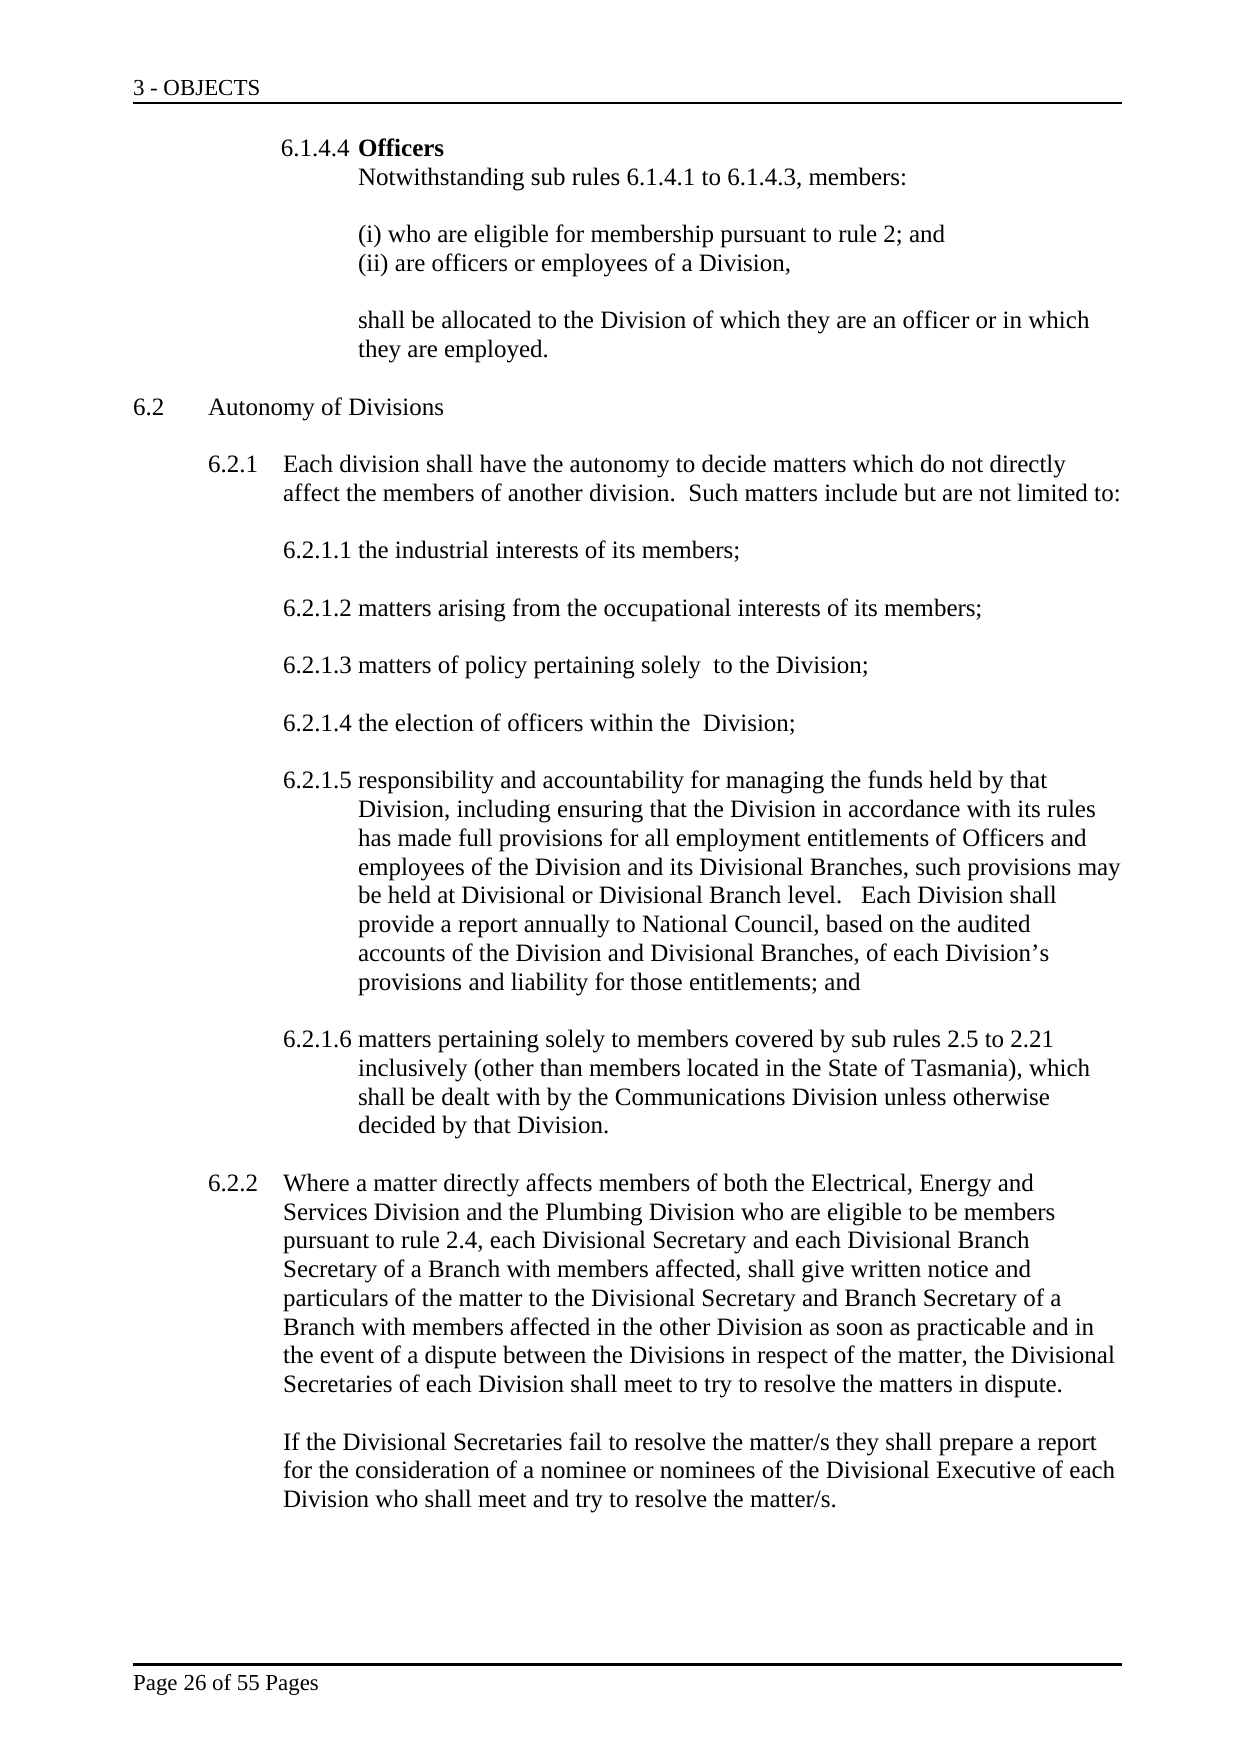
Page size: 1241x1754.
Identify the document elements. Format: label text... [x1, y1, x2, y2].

text 6.2.1.2 matters arising from the occupational interests of its members; [133, 593, 1122, 622]
text (ii) are officers or employees of a Division, [208, 248, 1122, 277]
text 6.2.1.3 matters of policy pertaining solely to the Division; [133, 651, 1122, 679]
list Where a matter directly affects members of both the Electrical, Energy and Services Division and the Plumbing Division who are eligible to be members pursuant to rule 2.4, each Divisional Secretary and each Divisional Branch Secretary of a Branch with members affected, shall give written notice and particulars of the matter to the Divisional Secretary and Branch Secretary of a Branch with members affected in the other Division as soon as practicable and in the event of a dispute between the Divisions in respect of the matter, the Divisional Secretaries of each Division shall meet to try to resolve the matters in dispute. [208, 1168, 1122, 1398]
text 6.2.1.6 matters pertaining solely to members covered by sub rules 2.5 to 2.21 inclusively (other than members located in the State of Tasmania), which shall be dealt with by the Communications Division unless otherwise decided by that Division. [133, 1024, 1122, 1139]
text 6.2.1.5 responsibility and accountability for managing the funds held by that Division, including ensuring that the Division in accordance with its rules has made full provisions for all employment entitlements of Officers and employees of the Division and its Divisional Branches, such provisions may be held at Divisional or Divisional Branch level. Each Division shall provide a report annually to National Council, based on the audited accounts of the Division and Divisional Branches, of each Division’s provisions and liability for those entitlements; and [133, 766, 1122, 996]
text 6.2.1.4 the election of officers within the Division; [133, 708, 1122, 737]
text 6.2.1.1 the industrial interests of its members; [133, 536, 1122, 564]
text 6.2.1 Each division shall have the autonomy to decide matters which do not directly affect the members of another division. Such matters include but are not limited to: [133, 449, 1122, 507]
text 6.1.4.4 Officers [281, 133, 1122, 162]
text shall be allocated to the Division of which they are an officer or in which they are employed. [358, 306, 1122, 363]
text 6.2 Autonomy of Divisions [133, 392, 1122, 421]
text (i) who are eligible for membership pursuant to rule 2; and [208, 219, 1122, 248]
text Notwithstanding sub rules 6.1.4.1 to 6.1.4.3, members: [358, 162, 1122, 191]
